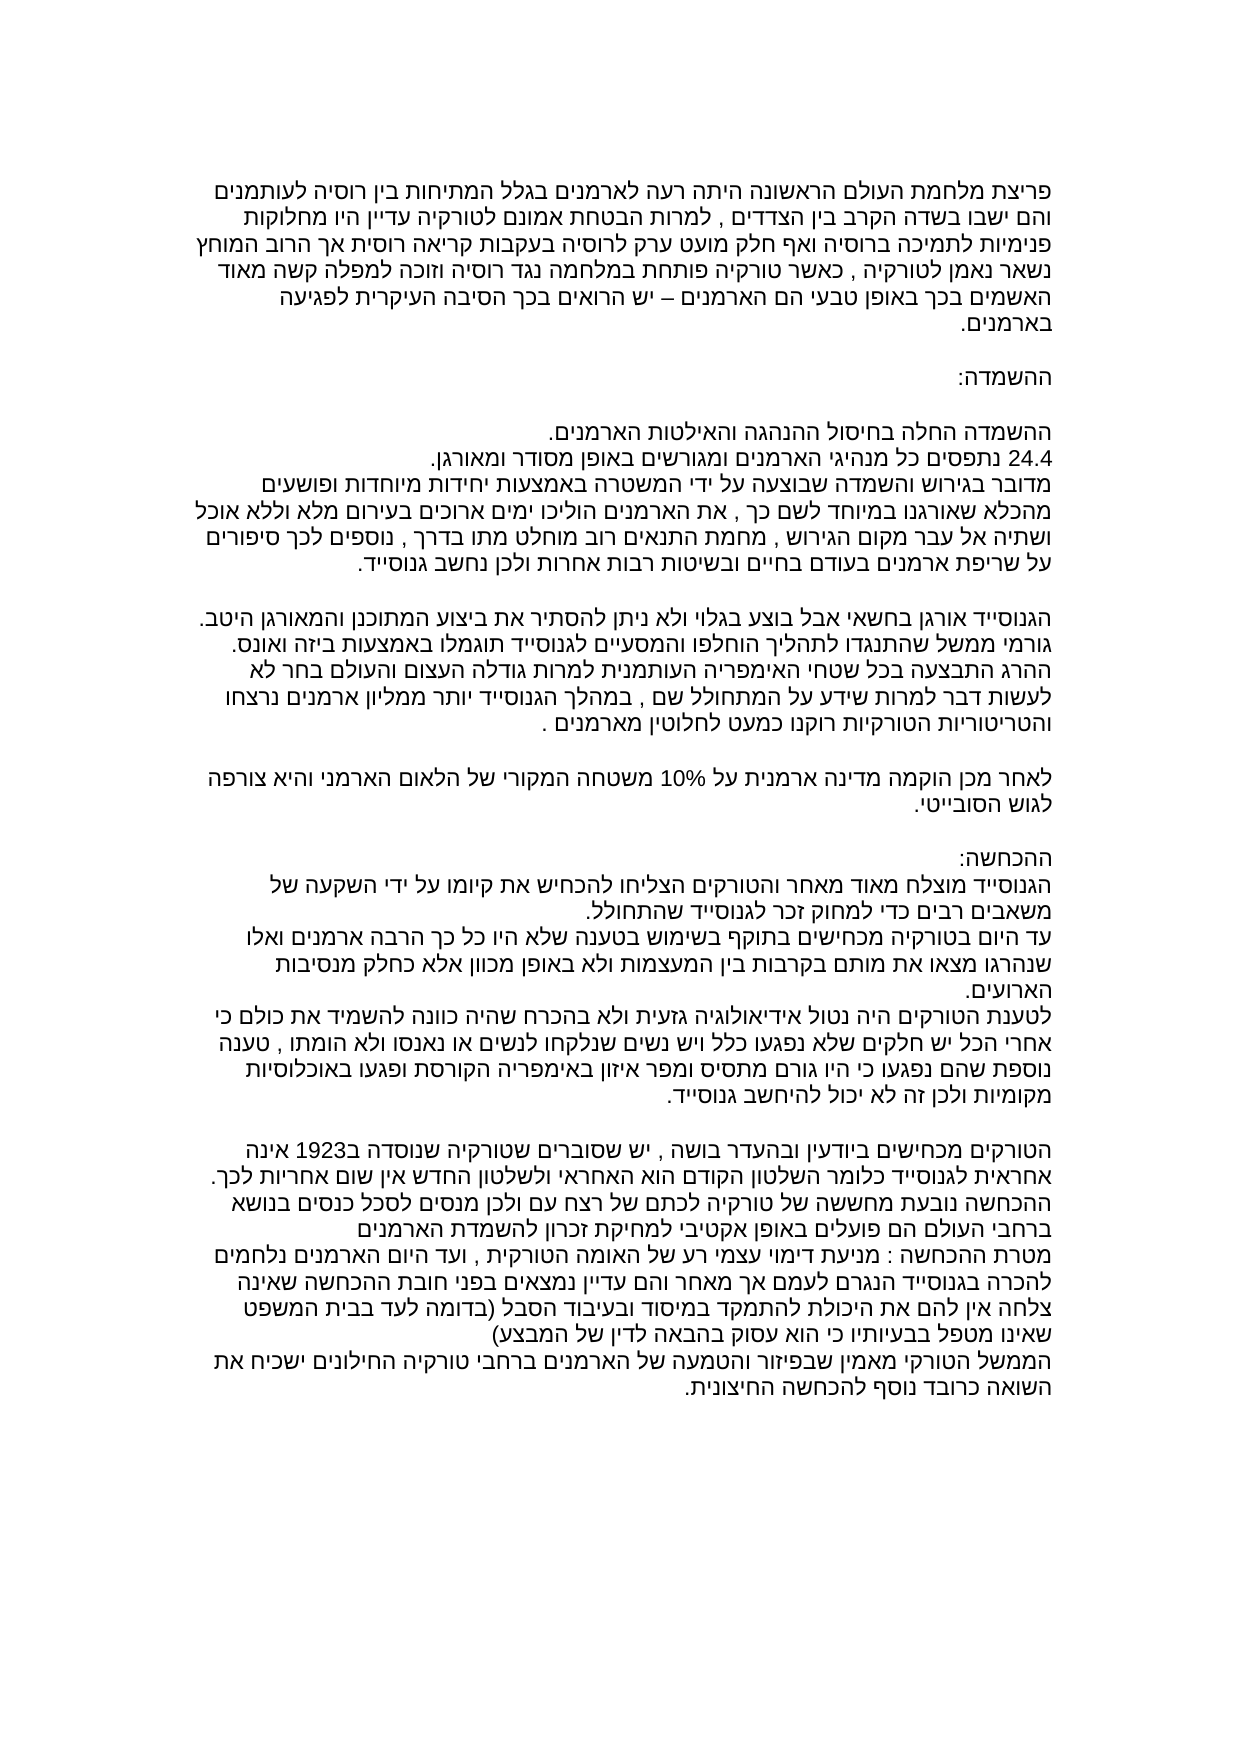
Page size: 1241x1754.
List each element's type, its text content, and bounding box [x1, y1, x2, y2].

text הטורקים מכחישים ביודעין ובהעדר בושה , יש שסוברים שטורקיה שנוסדה ב1923 אינה אחראית לגנוסייד כלומר השלטון הקודם הוא האחראי ולשלטון החדש אין שום אחריות לכך. [187, 1137, 1053, 1189]
text מטרת ההכחשה : מניעת דימוי עצמי רע של האומה הטורקית , ועד היום הארמנים נלחמים להכרה בגנוסייד הנגרם לעמם אך מאחר והם עדיין נמצאים בפני חובת ההכחשה שאינה צלחה אין להם את היכולת להתמקד במיסוד ובעיבוד הסבל (בדומה לעד בבית המשפט שאינו מטפל בבעיותיו כי הוא עסוק בהבאה לדין של המבצע) [187, 1242, 1053, 1348]
text ההכחשה נובעת מחששה של טורקיה לכתם של רצח עם ולכן מנסים לסכל כנסים בנושא ברחבי העולם הם פועלים באופן אקטיבי למחיקת זכרון להשמדת הארמנים [187, 1189, 1053, 1242]
text ההשמדה: [187, 364, 1053, 391]
text ההשמדה החלה בחיסול ההנהגה והאילטות הארמנים. [187, 418, 1053, 445]
text פריצת מלחמת העולם הראשונה היתה רעה לארמנים בגלל המתיחות בין רוסיה לעותמנים והם ישבו בשדה הקרב בין הצדדים , למרות הבטחת אמונם לטורקיה עדיין היו מחלוקות פנימיות לתמיכה ברוסיה ואף חלק מועט ערק לרוסיה בעקבות קריאה רוסית אך הרוב המוחץ נשאר נאמן לטורקיה , כאשר טורקיה פותחת במלחמה נגד רוסיה וזוכה למפלה קשה מאוד האשמים בכך באופן טבעי הם הארמנים – יש הרואים בכך הסיבה העיקרית לפגיעה בארמנים. [187, 178, 1053, 336]
text הממשל הטורקי מאמין שבפיזור והטמעה של הארמנים ברחבי טורקיה החילונים ישכיח את השואה כרובד נוסף להכחשה החיצונית. [187, 1348, 1053, 1400]
text 24.4 נתפסים כל מנהיגי הארמנים ומגורשים באופן מסודר ומאורגן. [187, 445, 1053, 471]
text ההרג התבצעה בכל שטחי האימפריה העותמנית למרות גודלה העצום והעולם בחר לא לעשות דבר למרות שידע על המתחולל שם , במהלך הגנוסייד יותר ממליון ארמנים נרצחו והטריטוריות הטורקיות רוקנו כמעט לחלוטין מארמנים . [187, 657, 1053, 736]
text לאחר מכן הוקמה מדינה ארמנית על 10% משטחה המקורי של הלאום הארמני והיא צורפה לגוש הסובייטי. [187, 764, 1053, 817]
text ההכחשה: [187, 845, 1053, 872]
text לטענת הטורקים היה נטול אידיאולוגיה גזעית ולא בהכרח שהיה כוונה להשמיד את כולם כי אחרי הכל יש חלקים שלא נפגעו כלל ויש נשים שנלקחו לנשים או נאנסו ולא הומתו , טענה נוספת שהם נפגעו כי היו גורם מתסיס ומפר איזון באימפריה הקורסת ופגעו באוכלוסיות מקומיות ולכן זה לא יכול להיחשב גנוסייד. [187, 1003, 1053, 1109]
text הגנוסייד מוצלח מאוד מאחר והטורקים הצליחו להכחיש את קיומו על ידי השקעה של משאבים רבים כדי למחוק זכר לגנוסייד שהתחולל. [187, 872, 1053, 924]
text הגנוסייד אורגן בחשאי אבל בוצע בגלוי ולא ניתן להסתיר את ביצוע המתוכנן והמאורגן היטב. גורמי ממשל שהתנגדו לתהליך הוחלפו והמסעיים לגנוסייד תוגמלו באמצעות ביזה ואונס. [187, 605, 1053, 657]
text מדובר בגירוש והשמדה שבוצעה על ידי המשטרה באמצעות יחידות מיוחדות ופושעים מהכלא שאורגנו במיוחד לשם כך , את הארמנים הוליכו ימים ארוכים בעירום מלא וללא אוכל ושתיה אל עבר מקום הגירוש , מחמת התנאים רוב מוחלט מתו בדרך , נוספים לכך סיפורים על שריפת ארמנים בעודם בחיים ובשיטות רבות אחרות ולכן נחשב גנוסייד. [187, 471, 1053, 577]
text עד היום בטורקיה מכחישים בתוקף בשימוש בטענה שלא היו כל כך הרבה ארמנים ואלו שנהרגו מצאו את מותם בקרבות בין המעצמות ולא באופן מכוון אלא כחלק מנסיבות הארועים. [187, 924, 1053, 1003]
